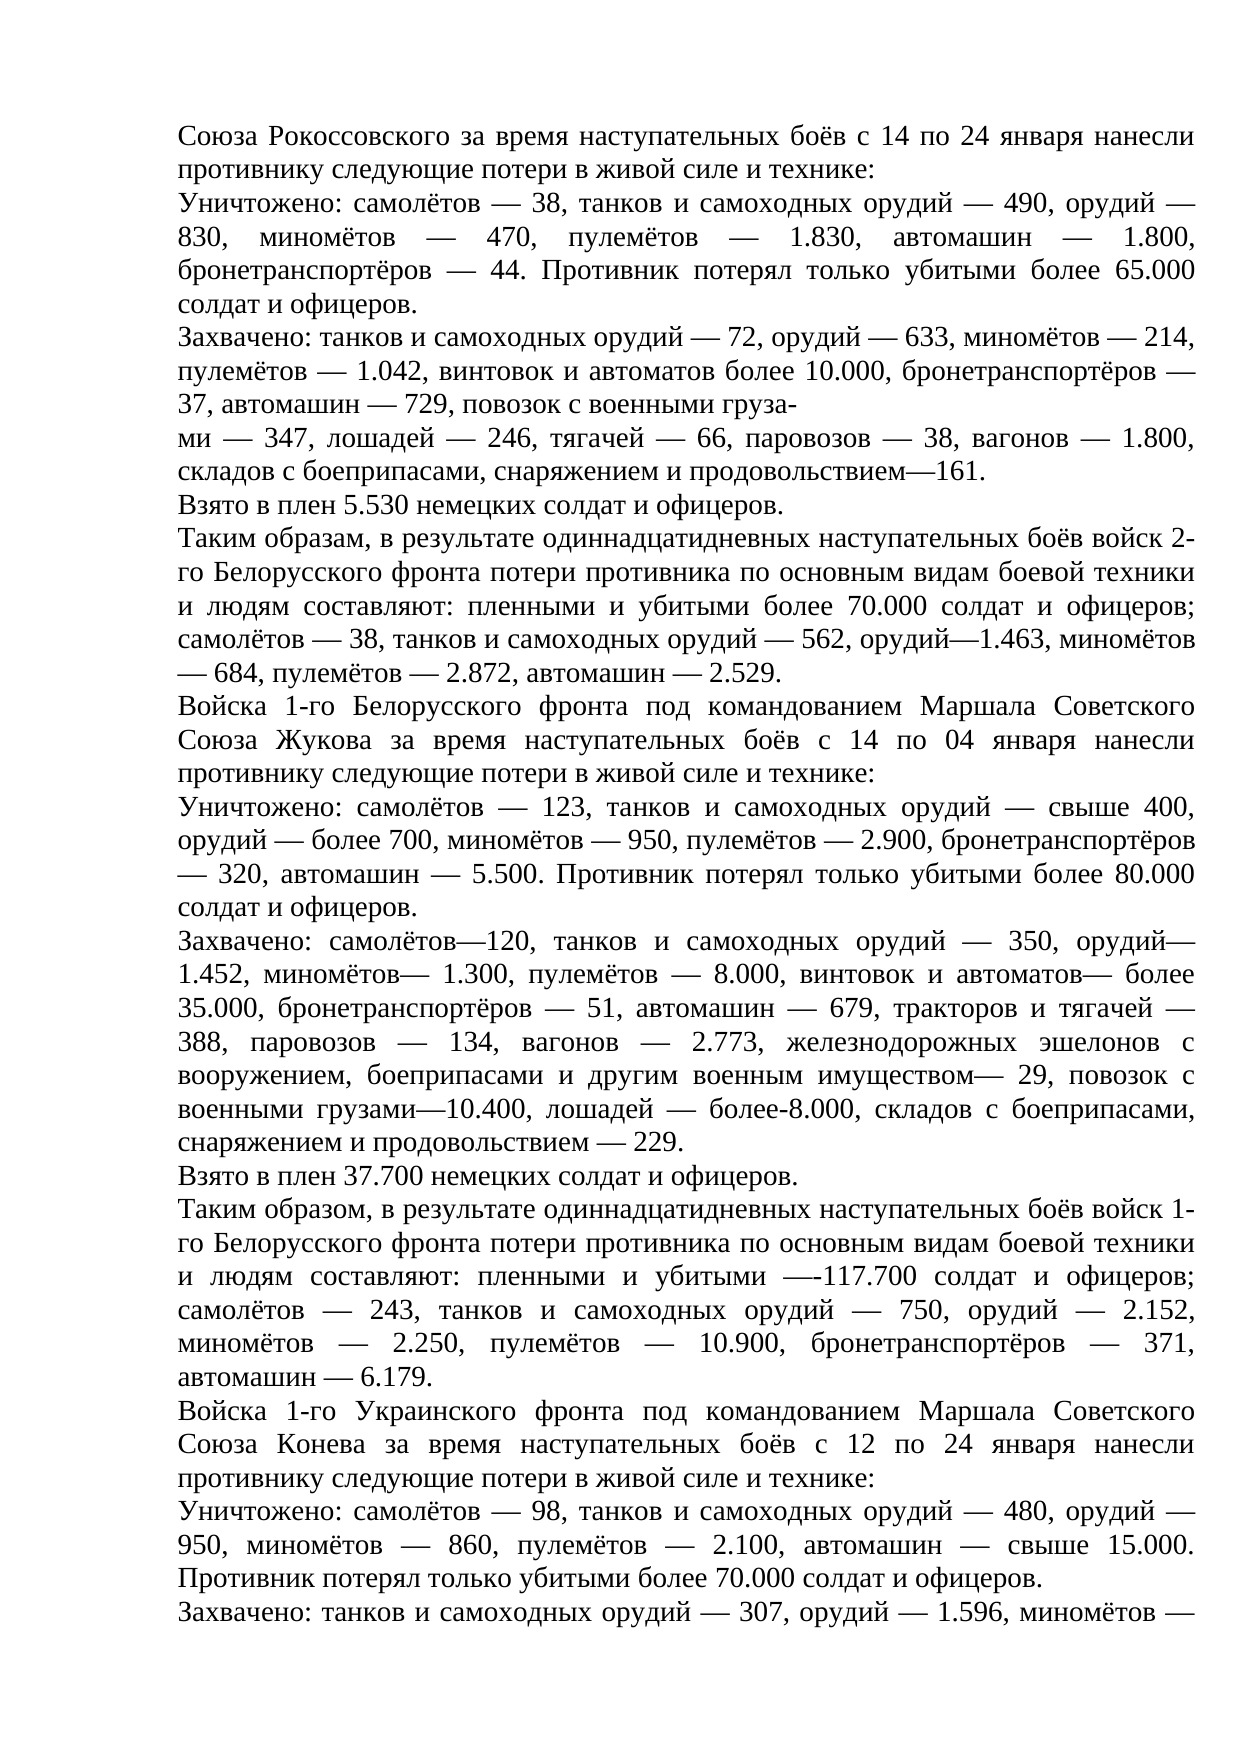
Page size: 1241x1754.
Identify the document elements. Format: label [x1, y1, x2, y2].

table_header [177, 118, 1152, 1627]
